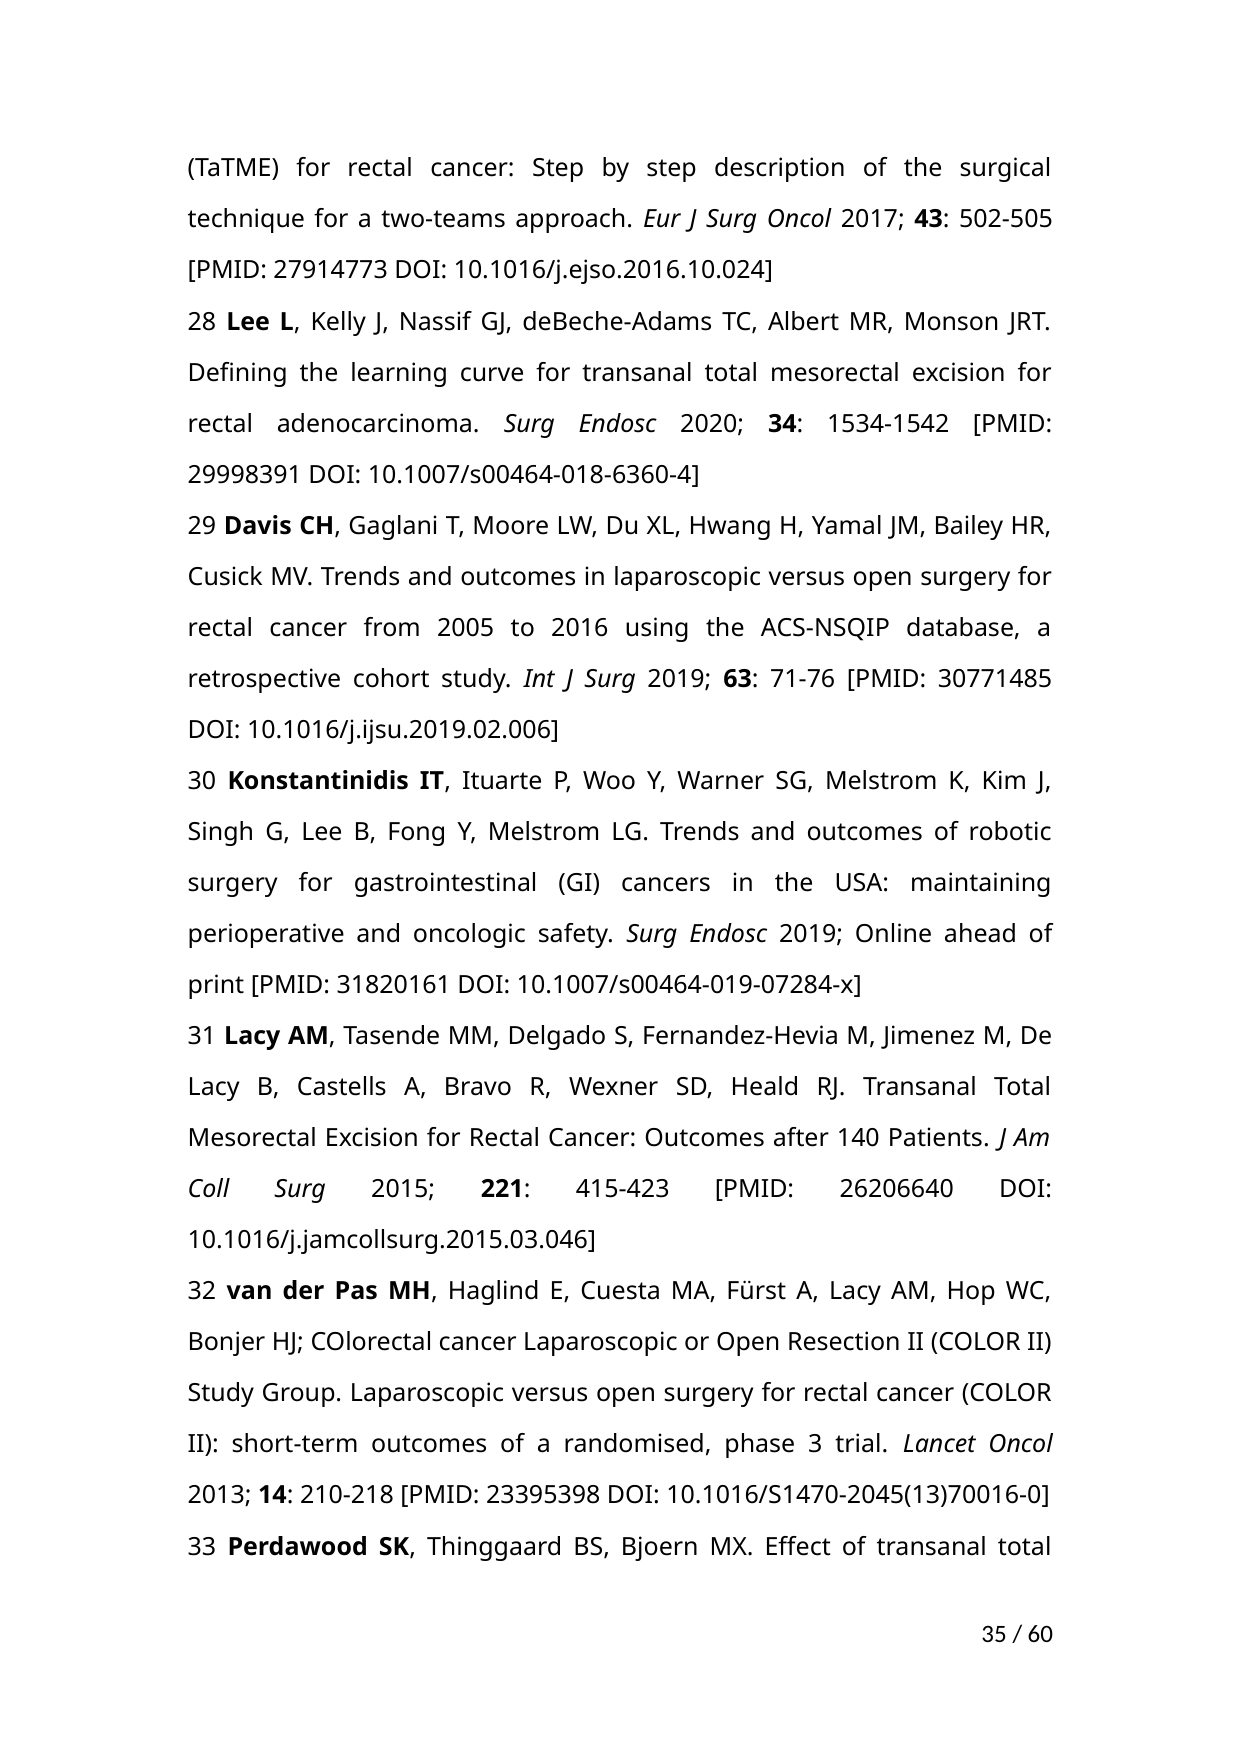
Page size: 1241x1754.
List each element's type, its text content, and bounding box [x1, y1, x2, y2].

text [187, 150, 1053, 286]
text 31 Lacy AM, Tasende MM, Delgado S, Fernandez-Hevia M, Jimenez M, De Lacy B, Castells A, Bravo R, Wexner SD, Heald RJ. Transanal Total Mesorectal Excision for Rectal Cancer: Outcomes after 140 Patients. J Am Coll Surg 2015; 221: 415-423 [PMID: 26206640 DOI: 10.1016/j.jamcollsurg.2015.03.046] [187, 1018, 1053, 1256]
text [187, 1528, 1053, 1562]
text 29 Davis CH, Gaglani T, Moore LW, Du XL, Hwang H, Yamal JM, Bailey HR, Cusick MV. Trends and outcomes in laparoscopic versus open surgery for rectal cancer from 2005 to 2016 using the ACS-NSQIP database, a retrospective cohort study. Int J Surg 2019; 63: 71-76 [PMID: 30771485 DOI: 10.1016/j.ijsu.2019.02.006] [187, 507, 1053, 746]
text 32 van der Pas MH, Haglind E, Cuesta MA, Fürst A, Lacy AM, Hop WC, Bonjer HJ; COlorectal cancer Laparoscopic or Open Resection II (COLOR II) Study Group. Laparoscopic versus open surgery for rectal cancer (COLOR II): short-term outcomes of a randomised, phase 3 trial. Lancet Oncol 2013; 14: 210-218 [PMID: 23395398 DOI: 10.1016/S1470-2045(13)70016-0] [187, 1273, 1053, 1511]
text 30 Konstantinidis IT, Ituarte P, Woo Y, Warner SG, Melstrom K, Kim J, Singh G, Lee B, Fong Y, Melstrom LG. Trends and outcomes of robotic surgery for gastrointestinal (GI) cancers in the USA: maintaining perioperative and oncologic safety. Surg Endosc 2019; Online ahead of print [PMID: 31820161 DOI: 10.1007/s00464-019-07284-x] [187, 762, 1053, 1001]
text 28 Lee L, Kelly J, Nassif GJ, deBeche-Adams TC, Albert MR, Monson JRT. Defining the learning curve for transanal total mesorectal excision for rectal adenocarcinoma. Surg Endosc 2020; 34: 1534-1542 [PMID: 29998391 DOI: 10.1007/s00464-018-6360-4] [187, 303, 1053, 490]
